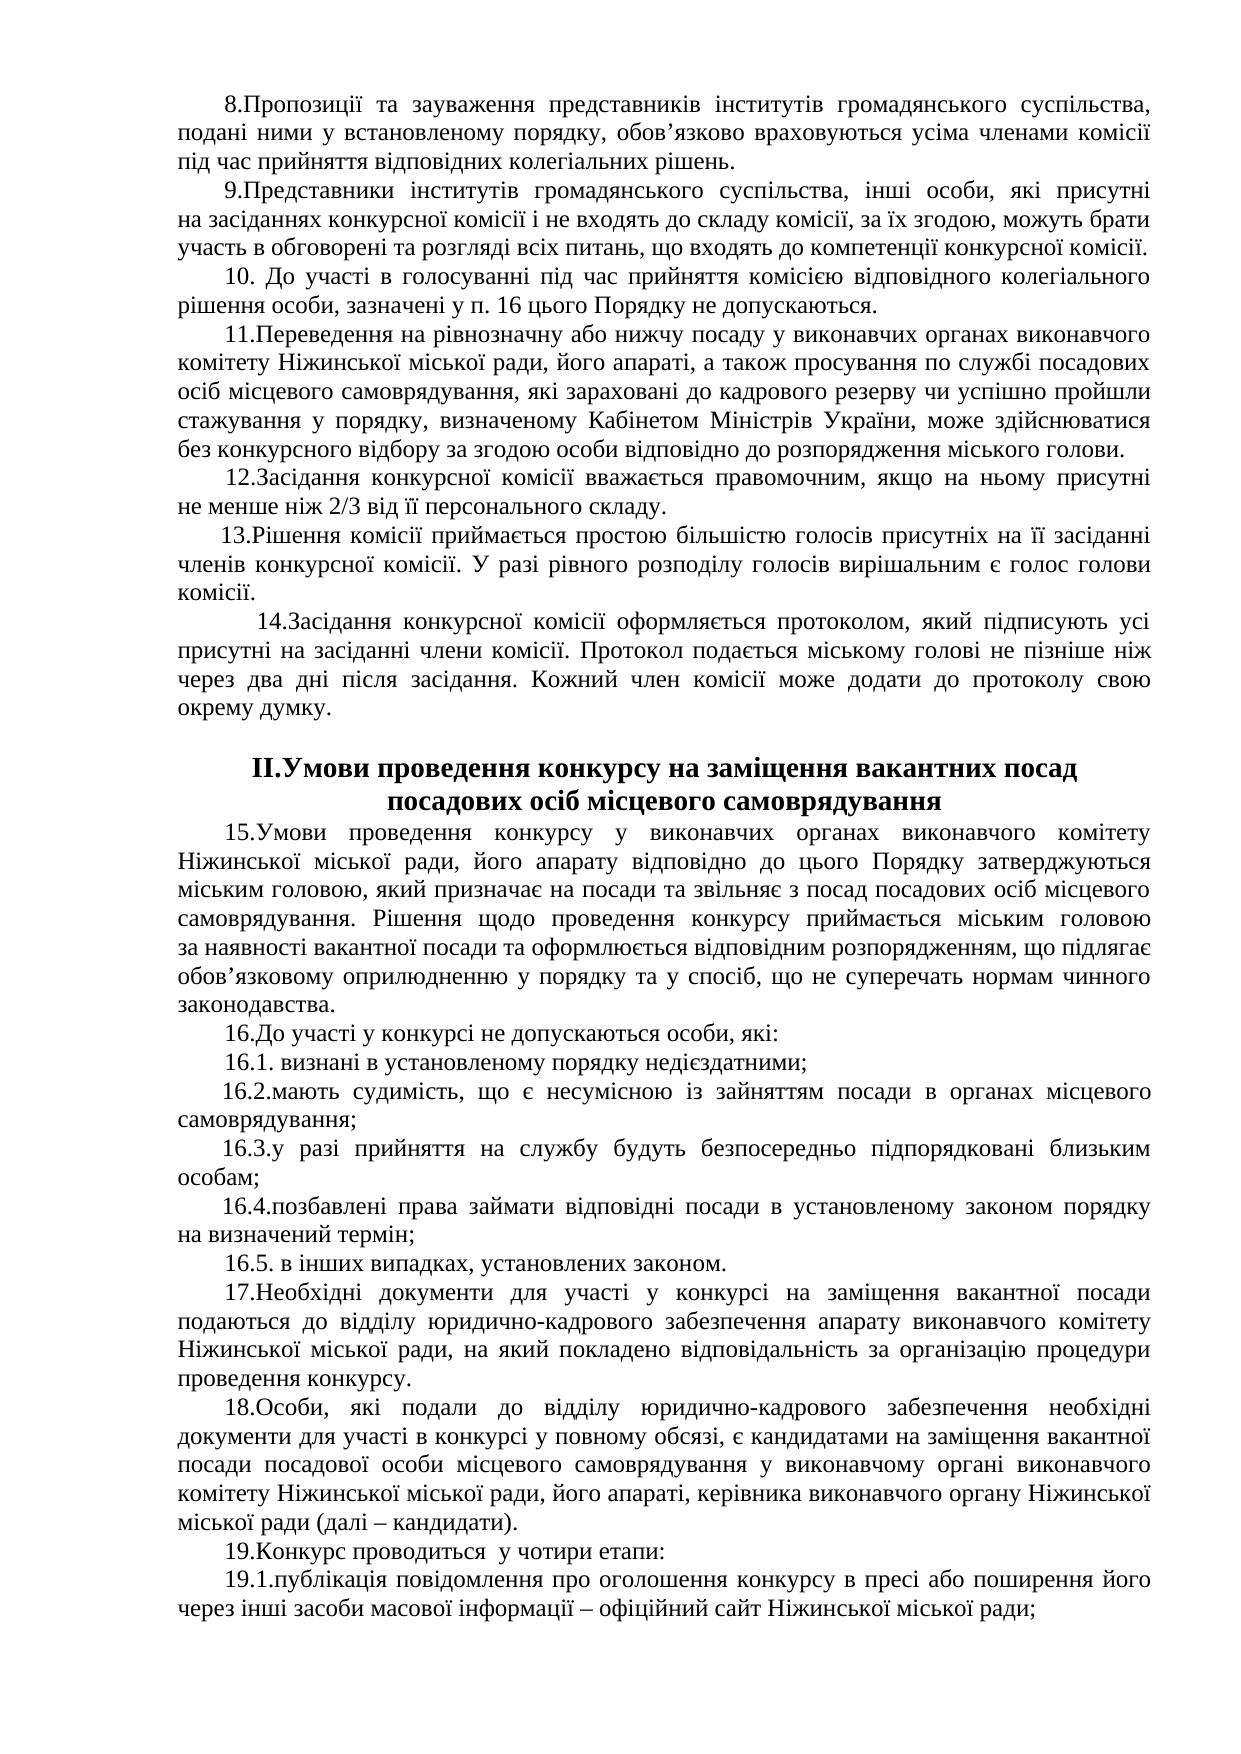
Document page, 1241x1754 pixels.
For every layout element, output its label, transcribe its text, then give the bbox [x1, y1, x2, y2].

text 19.1.публікація повідомлення про оголошення конкурсу в пресі або поширення його через інші засоби масової інформації – офіційний сайт Ніжинської міської ради; [177, 1564, 1152, 1622]
text 17.Необхідні документи для участі у конкурсі на заміщення вакантної посади подаються до відділу юридично-кадрового забезпечення апарату виконавчого комітету Ніжинської міської ради, на який покладено відповідальність за організацію процедури проведення конкурсу. [177, 1277, 1152, 1392]
text 14.Засідання конкурсної комісії оформляється протоколом, який підписують усі присутні на засіданні члени комісії. Протокол подається міському голові не пізніше ніж через два дні після засідання. Кожний член комісії може додати до протоколу свою окрему думку. [177, 606, 1152, 721]
text 18.Особи, які подали до відділу юридично-кадрового забезпечення необхідні документи для участі в конкурсі у повному обсязі, є кандидатами на заміщення вакантної посади посадової особи місцевого самоврядування у виконавчому органі виконавчого комітету Ніжинської міської ради, його апараті, керівника виконавчого органу Ніжинської міської ради (далі – кандидати). [177, 1392, 1152, 1536]
text 8.Пропозиції та зауваження представників інститутів громадянського суспільства, подані ними у встановленому порядку, обов’язково враховуються усіма членами комісії під час прийняття відповідних колегіальних рішень. [177, 89, 1152, 175]
text 9.Представники інститутів громадянського суспільства, інші особи, які присутні на засіданнях конкурсної комісії і не входять до складу комісії, за їх згодою, можуть брати участь в обговорені та розгляді всіх питань, що входять до компетенції конкурсної комісії. [177, 175, 1152, 261]
text 16.До участі у конкурсі не допускаються особи, які: [177, 1018, 1152, 1047]
text 16.3.у разі прийняття на службу будуть безпосередньо підпорядковані близьким особам; [177, 1133, 1152, 1191]
text 13.Рішення комісії приймається простою більшістю голосів присутніх на її засіданні членів конкурсної комісії. У разі рівного розподілу голосів вирішальним є голос голови комісії. [177, 520, 1152, 606]
text 15.Умови проведення конкурсу у виконавчих органах виконавчого комітету Ніжинської міської ради, його апарату відповідно до цього Порядку затверджуються міським головою, який призначає на посади та звільняє з посад посадових осіб місцевого самоврядування. Рішення щодо проведення конкурсу приймається міським головою за наявності вакантної посади та оформлюється відповідним розпорядженням, що підлягає обов’язковому оприлюдненню у порядку та у спосіб, що не суперечать нормам чинного законодавства. [177, 817, 1152, 1018]
text 16.1. визнані в установленому порядку недієздатними; [177, 1047, 1152, 1076]
text 16.2.мають судимість, що є несумісною із зайняттям посади в органах місцевого самоврядування; [177, 1076, 1152, 1133]
text ІІ.Умови проведення конкурсу на заміщення вакантних посад посадових осіб місцевого самоврядування [224, 750, 1105, 817]
text 16.4.позбавлені права займати відповідні посади в установленому законом порядку на визначений термін; [177, 1191, 1152, 1248]
text 11.Переведення на рівнозначну або нижчу посаду у виконавчих органах виконавчого комітету Ніжинської міської ради, його апараті, а також просування по службі посадових осіб місцевого самоврядування, які зараховані до кадрового резерву чи успішно пройшли стажування у порядку, визначеному Кабінетом Міністрів України, може здійснюватися без конкурсного відбору за згодою особи відповідно до розпорядження міського голови. [177, 319, 1152, 462]
text 16.5. в інших випадках, установлених законом. [177, 1248, 1152, 1277]
text 19.Конкурс проводиться у чотири етапи: [177, 1536, 1152, 1564]
text 10. До участі в голосуванні під час прийняття комісією відповідного колегіального рішення особи, зазначені у п. 16 цього Порядку не допускаються. [177, 261, 1152, 319]
text 12.Засідання конкурсної комісії вважається правомочним, якщо на ньому присутні не менше ніж 2/3 від її персонального складу. [177, 462, 1152, 520]
